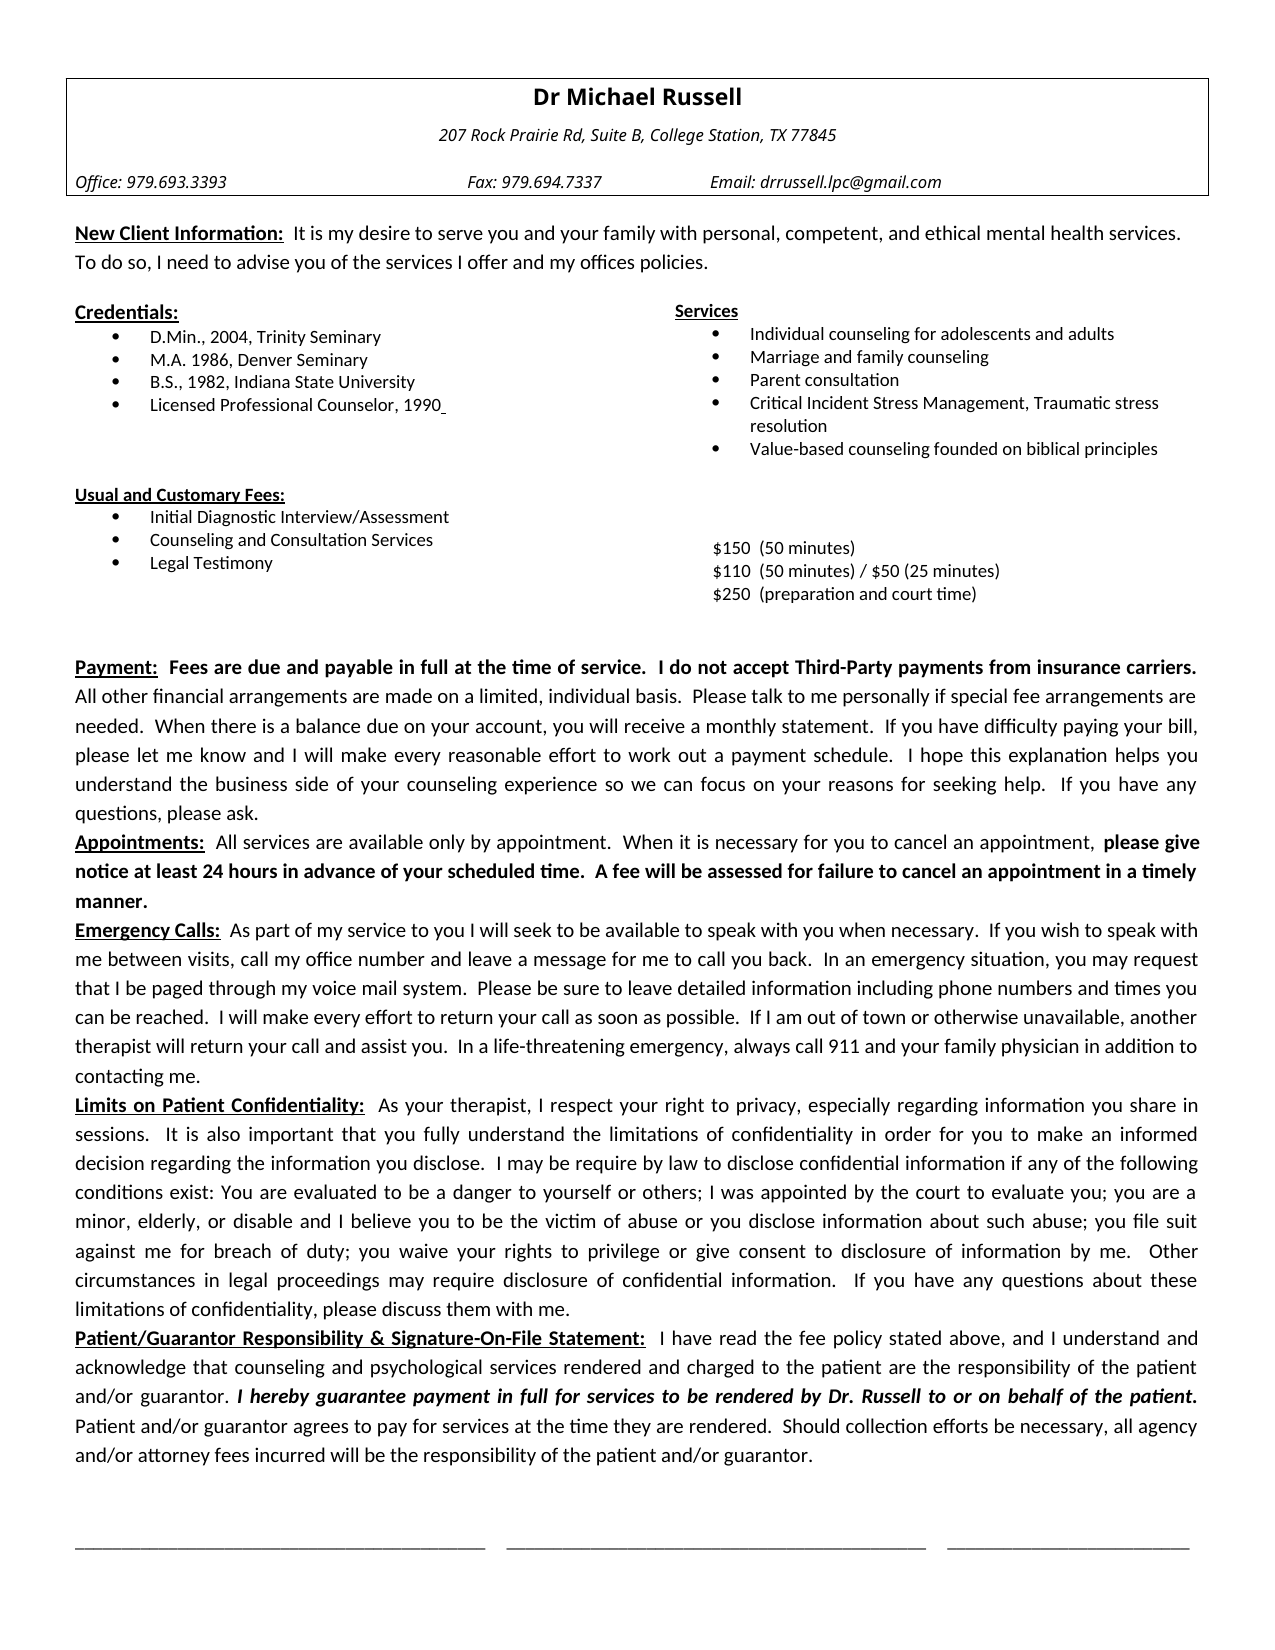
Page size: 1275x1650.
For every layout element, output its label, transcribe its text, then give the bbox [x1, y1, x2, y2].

text Dr Michael Russell [67, 79, 1208, 112]
list Initial Diagnostic Interview/Assessment [112, 506, 600, 529]
text Usual and Customary Fees: [75, 483, 600, 506]
list Value-based counseling founded on biblical principles [712, 437, 1200, 460]
list Parent consultation [712, 368, 1200, 391]
text ____________________________________________ _____________________________________________ __________________________ [75, 1529, 1200, 1552]
text $110 (50 minutes) / $50 (25 minutes) [675, 559, 1200, 582]
text $150 (50 minutes) [675, 536, 1200, 559]
text Services [675, 299, 1200, 322]
text 207 Rock Prairie Rd, Suite B, College Station, TX 77845 [67, 120, 1208, 146]
list D.Min., 2004, Trinity Seminary [112, 325, 600, 348]
list Critical Incident Stress Management, Traumatic stress resolution [712, 391, 1200, 437]
text Credentials: [75, 299, 600, 325]
list Licensed Professional Counselor, 1990 [112, 394, 600, 417]
list Legal Testimony [112, 552, 600, 574]
list Counseling and Consultation Services [112, 529, 600, 552]
text Payment: Fees are due and payable in full at the time of service. I do not accept Third-Party payments from insurance carriers. All other financial arrangements are made on a limited, individual basis. Please talk to me personally if special fee arrangements are needed. When there is a balance due on your account, you will receive a monthly statement. If you have difficulty paying your bill, please let me know and I will make every reasonable effort to work out a payment schedule. I hope this explanation helps you understand the business side of your counseling experience so we can focus on your reasons for seeking help. If you have any questions, please ask. [75, 654, 1200, 826]
list B.S., 1982, Indiana State University [112, 371, 600, 394]
text Patient/Guarantor Responsibility & Signature-On-File Statement: I have read the fee policy stated above, and I understand and acknowledge that counseling and psychological services rendered and charged to the patient are the responsibility of the patient and/or guarantor. I hereby guarantee payment in full for services to be rendered by Dr. Russell to or on behalf of the patient. Patient and/or guarantor agrees to pay for services at the time they are rendered. Should collection efforts be necessary, all agency and/or attorney fees incurred will be the responsibility of the patient and/or guarantor. [75, 1325, 1200, 1467]
text Limits on Patient Confidentiality: As your therapist, I respect your right to privacy, especially regarding information you share in sessions. It is also important that you fully understand the limitations of confidentiality in order for you to make an informed decision regarding the information you disclose. I may be require by law to disclose confidential information if any of the following conditions exist: You are evaluated to be a danger to yourself or others; I was appointed by the court to evaluate you; you are a minor, elderly, or disable and I believe you to be the victim of abuse or you disclose information about such abuse; you file suit against me for breach of duty; you waive your rights to privilege or give consent to disclosure of information by me. Other circumstances in legal proceedings may require disclosure of confidential information. If you have any questions about these limitations of confidentiality, please discuss them with me. [75, 1092, 1200, 1322]
list Individual counseling for adolescents and adults [712, 322, 1200, 345]
text Office: 979.693.3393 Fax: 979.694.7337 Email: drrussell.lpc@gmail.com [67, 167, 1208, 195]
list Marriage and family counseling [712, 345, 1200, 368]
text Appointments: All services are available only by appointment. When it is necessary for you to cancel an appointment, please give notice at least 24 hours in advance of your scheduled time. A fee will be assessed for failure to cancel an appointment in a timely manner. [75, 829, 1200, 913]
text Emergency Calls: As part of my service to you I will seek to be available to speak with you when necessary. If you wish to speak with me between visits, call my office number and leave a message for me to call you back. In an emergency situation, you may request that I be paged through my voice mail system. Please be sure to leave detailed information including phone numbers and times you can be reached. I will make every effort to return your call as soon as possible. If I am out of town or otherwise unavailable, another therapist will return your call and assist you. In a life-threatening emergency, always call 911 and your family physician in addition to contacting me. [75, 917, 1200, 1088]
text $250 (preparation and court time) [675, 582, 1200, 604]
list M.A. 1986, Denver Seminary [112, 348, 600, 371]
text New Client Information: It is my desire to serve you and your family with personal, competent, and ethical mental health services. To do so, I need to advise you of the services I offer and my offices policies. [75, 220, 1200, 275]
